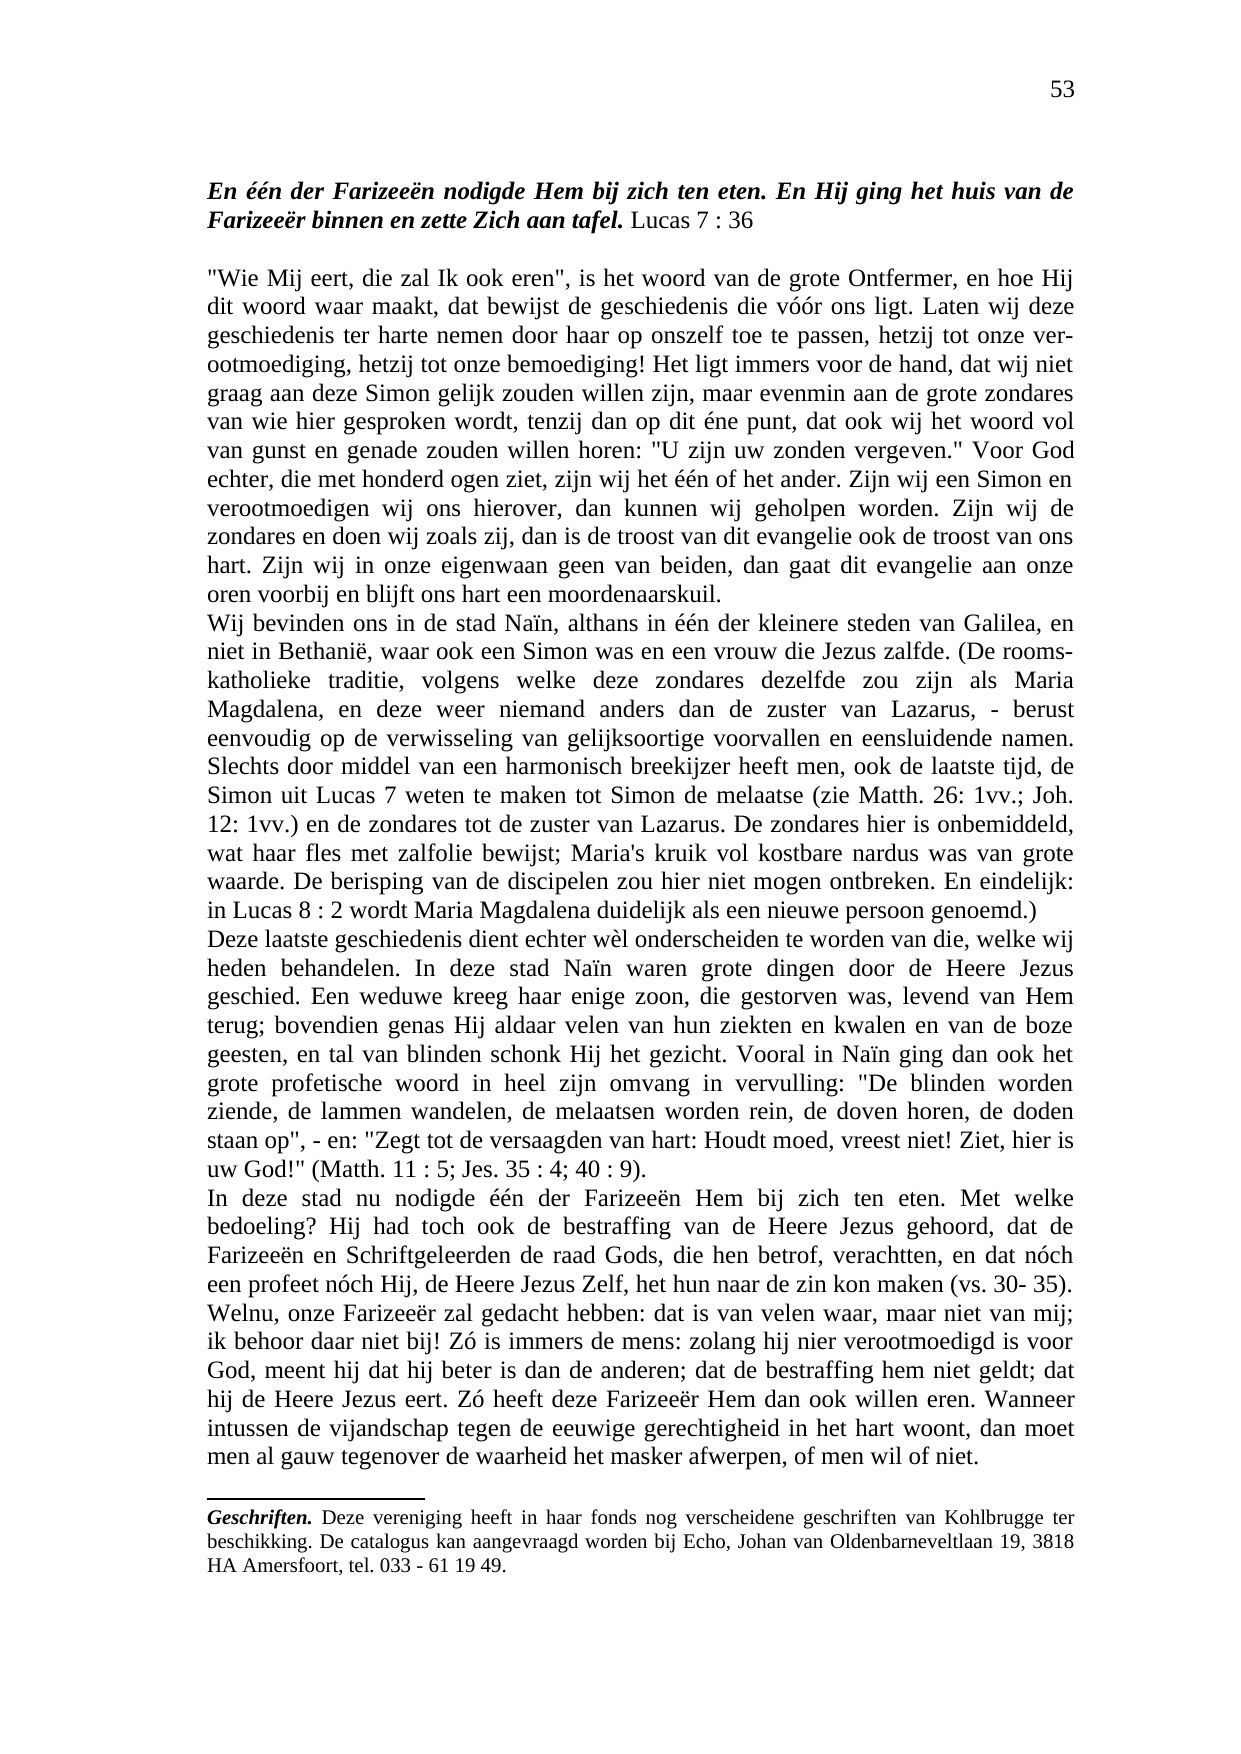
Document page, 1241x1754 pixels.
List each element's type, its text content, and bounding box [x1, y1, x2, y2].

text Deze laatste geschiedenis dient echter wèl onderscheiden te worden van die, welke wij heden behandelen. In deze stad Naïn waren grote dingen door de Heere Jezus geschied. Een weduwe kreeg haar enige zoon, die gestorven was, levend van Hem terug; bovendien genas Hij aldaar velen van hun ziekten en kwalen en van de boze geesten, en tal van blinden schonk Hij het gezicht. Vooral in Naïn ging dan ook het grote profetische woord in heel zijn omvang in vervulling: "De blinden worden ziende, de lammen wandelen, de melaatsen worden rein, de doven horen, de doden staan op", - en: "Zegt tot de versaagden van hart: Houdt moed, vreest niet! Ziet, hier is uw God!" (Matth. 11 : 5; Jes. 35 : 4; 40 : 9). [207, 924, 1075, 1183]
text "Wie Mij eert, die zal Ik ook eren", is het woord van de grote Ontfermer, en hoe Hij dit woord waar maakt, dat bewijst de geschiedenis die vóór ons ligt. Laten wij deze geschiedenis ter harte nemen door haar op onszelf toe te passen, hetzij tot onze ver- ootmoediging, hetzij tot onze bemoediging! Het ligt immers voor de hand, dat wij niet graag aan deze Simon gelijk zouden willen zijn, maar evenmin aan de grote zondares van wie hier gesproken wordt, tenzij dan op dit éne punt, dat ook wij het woord vol van gunst en genade zouden willen horen: "U zijn uw zonden vergeven." Voor God echter, die met honderd ogen ziet, zijn wij het één of het ander. Zijn wij een Simon en verootmoedigen wij ons hierover, dan kunnen wij geholpen worden. Zijn wij de zondares en doen wij zoals zij, dan is de troost van dit evangelie ook de troost van ons hart. Zijn wij in onze eigenwaan geen van beiden, dan gaat dit evangelie aan onze oren voorbij en blijft ons hart een moordenaarskuil. [207, 263, 1075, 608]
text Wij bevinden ons in de stad Naïn, althans in één der kleinere steden van Galilea, en niet in Bethanië, waar ook een Simon was en een vrouw die Jezus zalfde. (De rooms-katholieke traditie, volgens welke deze zondares dezelfde zou zijn als Maria Magdalena, en deze weer niemand anders dan de zuster van Lazarus, - berust eenvoudig op de verwisseling van gelijksoortige voorvallen en eensluidende namen. Slechts door middel van een harmonisch breekijzer heeft men, ook de laatste tijd, de Simon uit Lucas 7 weten te maken tot Simon de melaatse (zie Matth. 26: 1vv.; Joh. 12: 1vv.) en de zondares tot de zuster van Lazarus. De zondares hier is onbemiddeld, wat haar fles met zalfolie bewijst; Maria's kruik vol kostbare nardus was van grote waarde. De berisping van de discipelen zou hier niet mogen ontbreken. En eindelijk: in Lucas 8 : 2 wordt Maria Magdalena duidelijk als een nieuwe persoon genoemd.) [207, 608, 1075, 924]
text En één der Farizeeën nodigde Hem bij zich ten eten. En Hij ging het huis van de Farizeeër binnen en zette Zich aan tafel. Lucas 7 : 36 [207, 176, 1075, 234]
text In deze stad nu nodigde één der Farizeeën Hem bij zich ten eten. Met welke bedoeling? Hij had toch ook de bestraffing van de Heere Jezus gehoord, dat de Farizeeën en Schriftgeleerden de raad Gods, die hen betrof, verachtten, en dat nóch een profeet nóch Hij, de Heere Jezus Zelf, het hun naar de zin kon maken (vs. 30- 35). Welnu, onze Farizeeër zal gedacht hebben: dat is van velen waar, maar niet van mij; ik behoor daar niet bij! Zó is immers de mens: zolang hij nier verootmoedigd is voor God, meent hij dat hij beter is dan de anderen; dat de bestraffing hem niet geldt; dat hij de Heere Jezus eert. Zó heeft deze Farizeeër Hem dan ook willen eren. Wanneer intussen de vijandschap tegen de eeuwige gerechtigheid in het hart woont, dan moet men al gauw tegenover de waarheid het masker afwerpen, of men wil of niet. [207, 1183, 1075, 1470]
